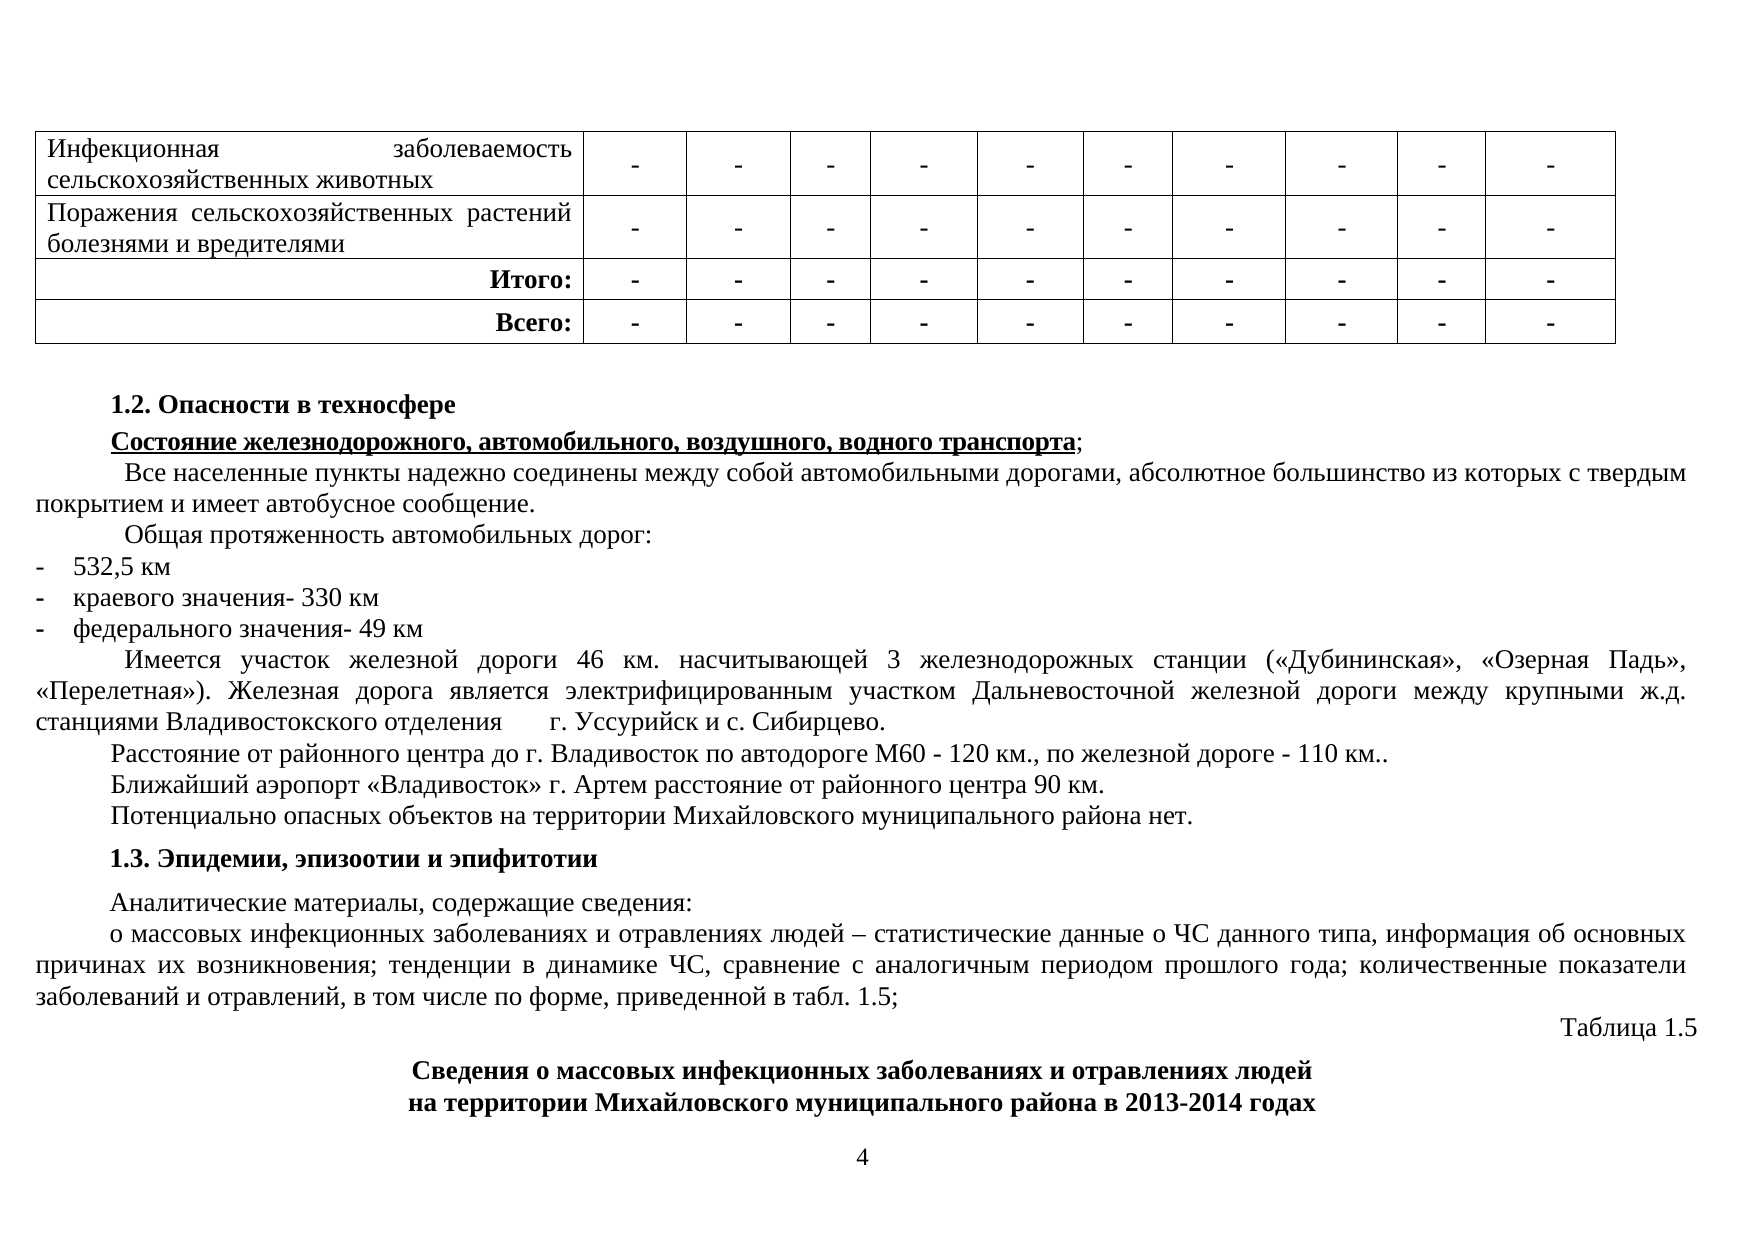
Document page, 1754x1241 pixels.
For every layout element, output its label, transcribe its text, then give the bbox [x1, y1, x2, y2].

text о массовых инфекционных заболеваниях и отравлениях людей – статистические данные о ЧС данного типа, информация об основных причинах их возникновения; тенденции в динамике ЧС, сравнение с аналогичным периодом прошлого года; количественные показатели заболеваний и отравлений, в том числе по форме, приведенной в табл. 1.5; [35, 917, 1689, 1011]
table_cell - [1398, 132, 1485, 194]
table_cell - [1398, 300, 1485, 343]
table_cell - [1486, 300, 1615, 343]
table_cell - [1173, 196, 1285, 258]
text на территории Михайловского муниципального района в 2013-2014 годах [35, 1086, 1689, 1117]
table_cell - [1286, 259, 1397, 298]
table_cell - [871, 132, 977, 194]
table_cell Всего: [36, 300, 583, 343]
table_cell - [1486, 259, 1615, 298]
table_cell - [1286, 300, 1397, 343]
text Сведения о массовых инфекционных заболеваниях и отравлениях людей [35, 1054, 1689, 1086]
table_cell - [1486, 196, 1615, 258]
text Таблица 1.5 [35, 1011, 1698, 1042]
text Аналитические материалы, содержащие сведения: [35, 886, 1689, 917]
text Потенциально опасных объектов на территории Михайловского муниципального района нет. [35, 799, 1689, 830]
list федерального значения- [35, 612, 1689, 643]
table_cell - [687, 259, 790, 298]
table_cell - [791, 132, 870, 194]
table_cell - [687, 132, 790, 194]
text 1.2. Опасности в техносфере [35, 388, 1689, 419]
table_cell - [1173, 259, 1285, 298]
text 1.3. Эпидемии, эпизоотии и эпифитотии [35, 843, 1689, 874]
text Все населенные пункты надежно соединены между собой автомобильными дорогами, абсолютное большинство из которых с твердым покрытием и имеет автобусное сообщение. [35, 456, 1689, 519]
list краевого значения- [35, 581, 1689, 612]
table_cell - [1398, 259, 1485, 298]
table_cell - [978, 132, 1083, 194]
table_cell - [871, 259, 977, 298]
table_cell - [871, 196, 977, 258]
table_cell Поражения сельскохозяйственных растений болезнями и вредителями [36, 196, 583, 258]
text Общая протяженность автомобильных дорог: [35, 519, 1689, 550]
table_cell - [1084, 259, 1172, 298]
table_cell Инфекционная заболеваемость сельскохозяйственных животных [36, 132, 583, 194]
table_cell - [791, 196, 870, 258]
table_cell - [978, 300, 1083, 343]
table_cell - [584, 196, 686, 258]
table_cell - [1398, 196, 1485, 258]
table_cell - [1084, 300, 1172, 343]
table_cell - [978, 196, 1083, 258]
text Расстояние от районного центра до г. Владивосток по автодороге М60 - ., по железной дороге - .. [35, 737, 1689, 768]
text Состояние железнодорожного, автомобильного, воздушного, водного транспорта; [35, 425, 1689, 456]
table_cell - [1173, 300, 1285, 343]
table_cell - [1084, 196, 1172, 258]
table_cell - [584, 259, 686, 298]
table_cell - [1286, 132, 1397, 194]
table_cell - [871, 300, 977, 343]
table_cell - [1084, 132, 1172, 194]
text Ближайший аэропорт «Владивосток» г. Артем расстояние от районного центра . [35, 768, 1689, 799]
table_cell - [1286, 196, 1397, 258]
table_cell - [687, 196, 790, 258]
table_cell Итого: [36, 259, 583, 298]
table_cell - [1486, 132, 1615, 194]
table_cell - [791, 300, 870, 343]
table_cell - [584, 132, 686, 194]
table_cell - [584, 300, 686, 343]
table_cell - [687, 300, 790, 343]
text Имеется участок железной дороги . насчитывающей 3 железнодорожных станции («Дубининская», «Озерная Падь», «Перелетная»). Железная дорога является электрифицированным участком Дальневосточной железной дороги между крупными ж.д. станциями Владивостокского отделения г. Уссурийск и с. Сибирцево. [35, 643, 1689, 737]
table_cell - [1173, 132, 1285, 194]
table_cell - [791, 259, 870, 298]
table_cell - [978, 259, 1083, 298]
